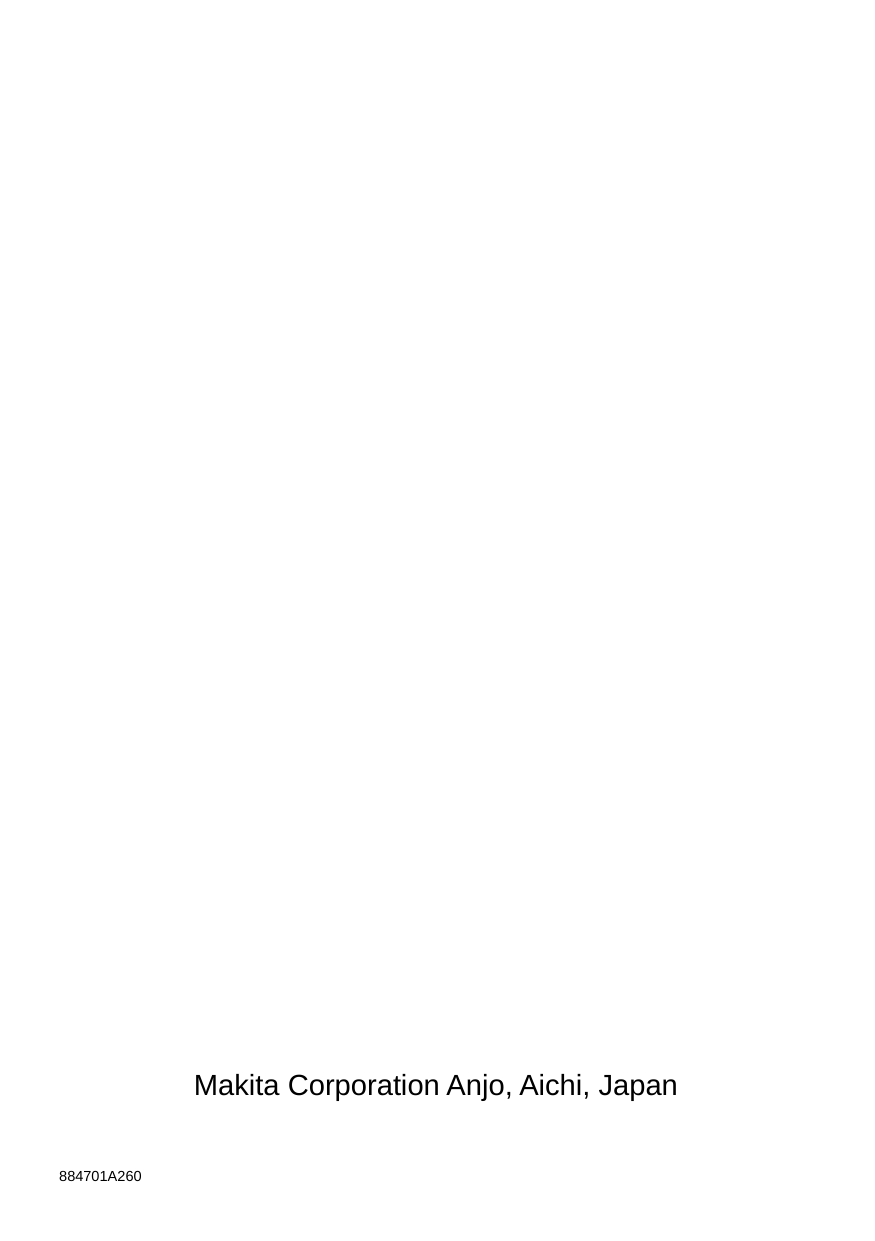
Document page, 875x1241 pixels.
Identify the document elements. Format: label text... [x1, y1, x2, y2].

text 884701A260 [59, 1167, 788, 1184]
text Makita Corporation Anjo, Aichi, Japan [194, 1068, 788, 1101]
